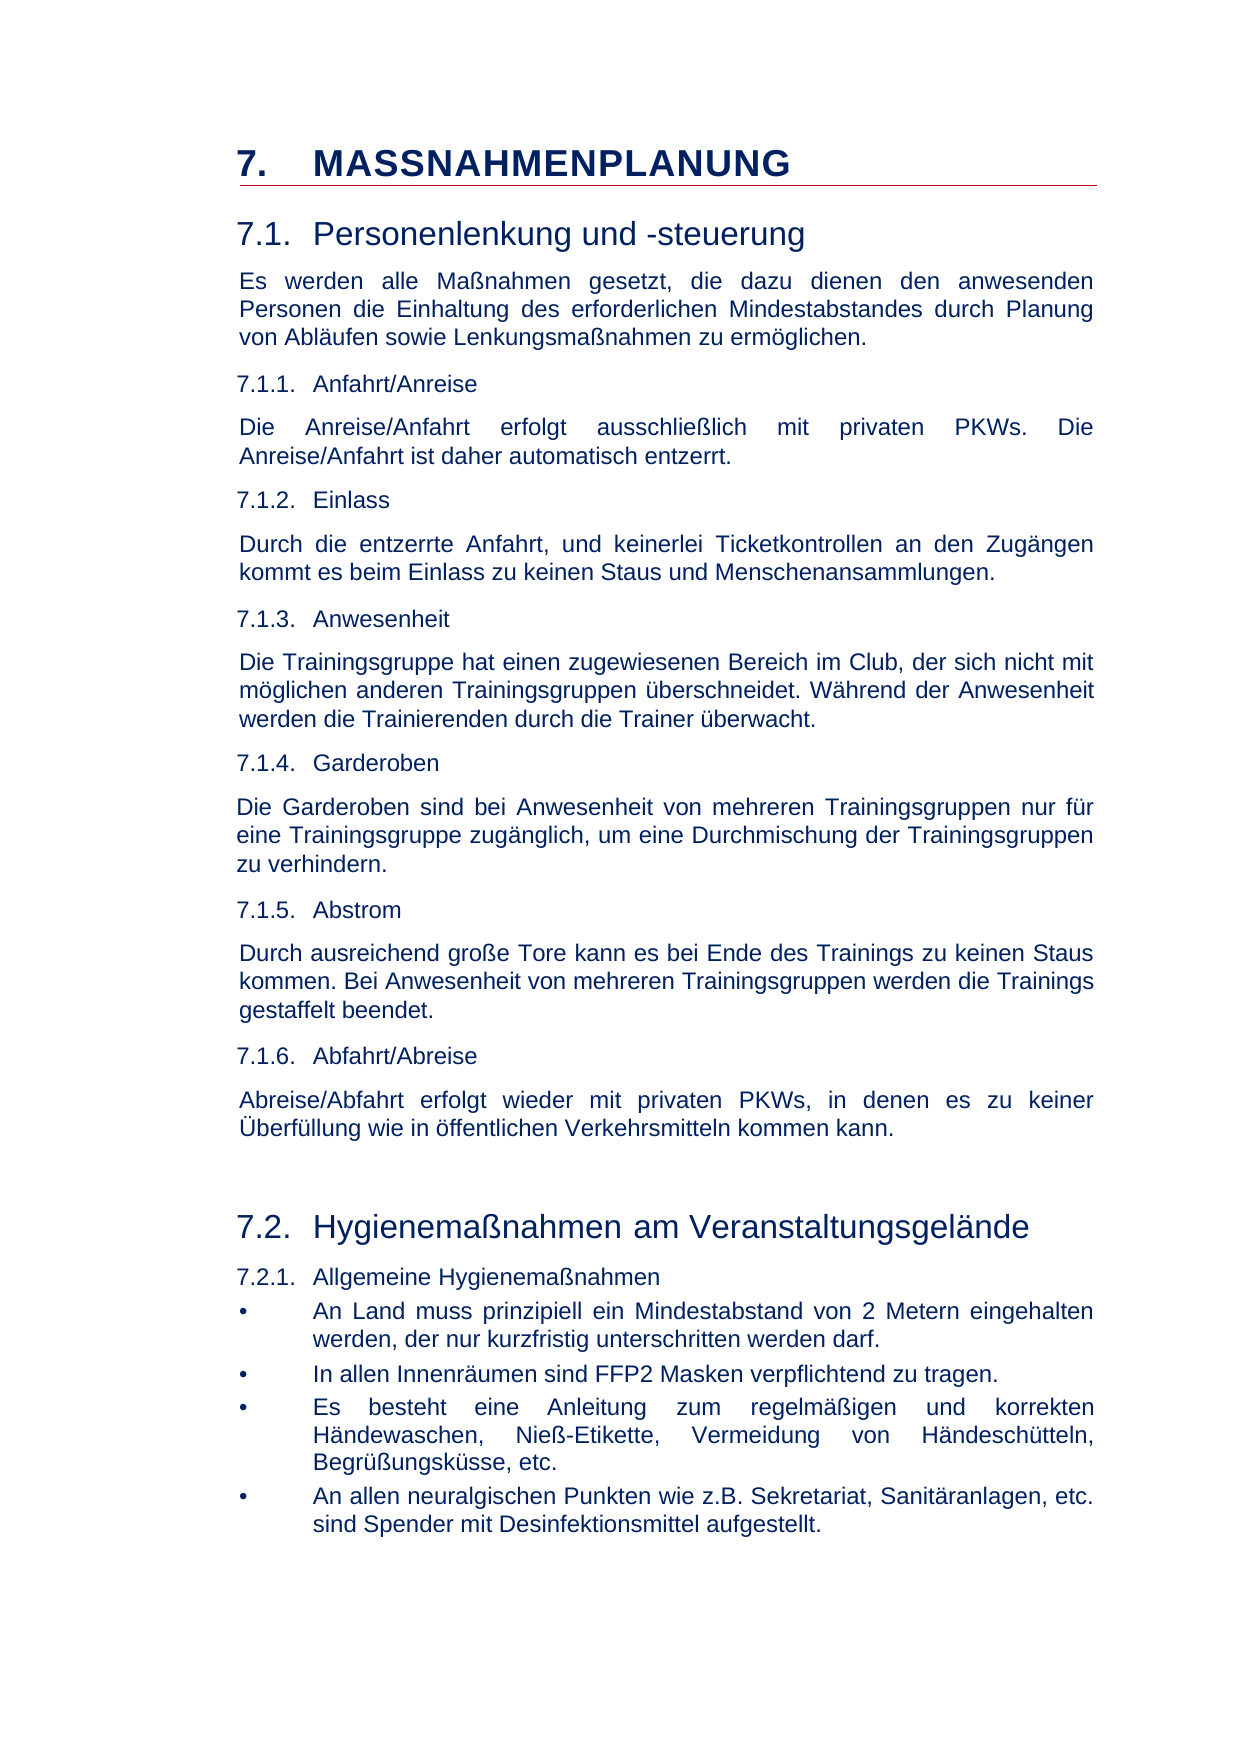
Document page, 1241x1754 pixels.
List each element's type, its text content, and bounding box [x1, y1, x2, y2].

subtitle Hygienemaßnahmen am Veranstaltungsgelände [236, 1207, 1095, 1245]
text Abreise/Abfahrt erfolgt wieder mit privaten PKWs, in denen es zu keiner Überfüllung wie in öffentlichen Verkehrsmitteln kommen kann. [239, 1086, 1095, 1141]
list Es besteht eine Anleitung zum regelmäßigen und korrekten Händewaschen, Nieß-Etikette, Vermeidung von Händeschütteln, Begrüßungsküsse, etc. [239, 1393, 1095, 1476]
subtitle Anfahrt/Anreise [236, 370, 1095, 397]
list In allen Innenräumen sind FFP2 Masken verpflichtend zu tragen. [239, 1359, 1095, 1387]
subtitle Personenlenkung und -steuerung [236, 214, 1095, 253]
list Einlass [236, 486, 1095, 513]
text Durch ausreichend große Tore kann es bei Ende des Trainings zu keinen Staus kommen. Bei Anwesenheit von mehreren Trainingsgruppen werden die Trainings gestaffelt beendet. [239, 939, 1095, 1023]
text Die Anreise/Anfahrt erfolgt ausschließlich mit privaten PKWs. Die Anreise/Anfahrt ist daher automatisch entzerrt. [239, 413, 1095, 469]
subtitle Abstrom [236, 896, 1095, 924]
text Die Trainingsgruppe hat einen zugewiesenen Bereich im Club, der sich nicht mit möglichen anderen Trainingsgruppen überschneidet. Während der Anwesenheit werden die Trainierenden durch die Trainer überwacht. [239, 648, 1095, 732]
subtitle MASSNAHMENPLANUNG [236, 141, 1095, 184]
list An Land muss prinzipiell ein Mindestabstand von 2 Metern eingehalten werden, der nur kurzfristig unterschritten werden darf. [239, 1297, 1095, 1352]
list An allen neuralgischen Punkten wie z.B. Sekretariat, Sanitäranlagen, etc. sind Spender mit Desinfektionsmittel aufgestellt. [239, 1482, 1095, 1537]
subtitle Abfahrt/Abreise [236, 1042, 1095, 1070]
text Durch die entzerrte Anfahrt, und keinerlei Ticketkontrollen an den Zugängen kommt es beim Einlass zu keinen Staus und Menschenansammlungen. [239, 530, 1095, 586]
text Die Garderoben sind bei Anwesenheit von mehreren Trainingsgruppen nur für eine Trainingsgruppe zugänglich, um eine Durchmischung der Trainingsgruppen zu verhindern. [236, 793, 1095, 877]
list Garderoben [236, 749, 1095, 776]
text Es werden alle Maßnahmen gesetzt, die dazu dienen den anwesenden Personen die Einhaltung des erforderlichen Mindestabstandes durch Planung von Abläufen sowie Lenkungsmaßnahmen zu ermöglichen. [239, 267, 1095, 351]
subtitle Anwesenheit [236, 605, 1095, 632]
subtitle Allgemeine Hygienemaßnahmen [236, 1262, 1095, 1290]
